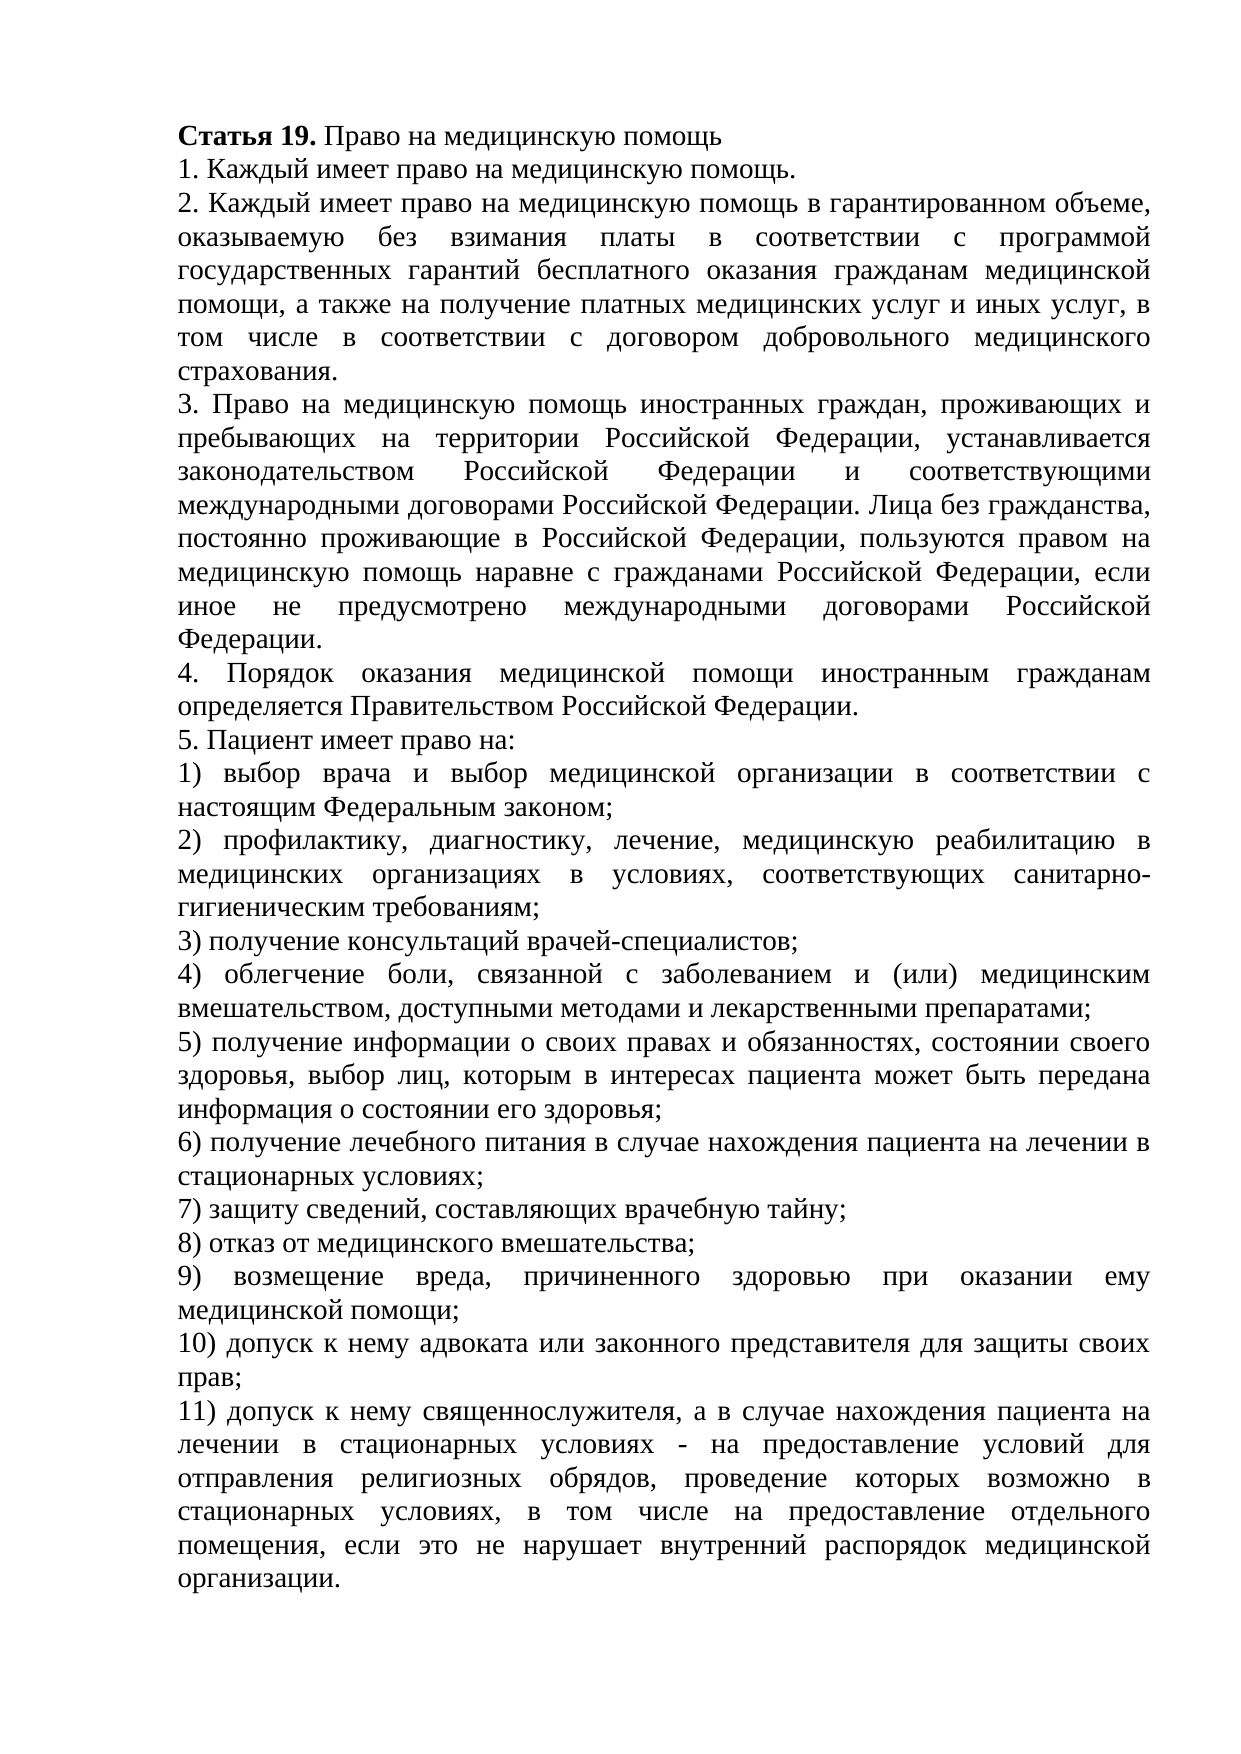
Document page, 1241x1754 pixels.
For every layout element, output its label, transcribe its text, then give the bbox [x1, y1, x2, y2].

text Статья 19. Право на медицинскую помощь [177, 118, 1152, 152]
text 5) получение информации о своих правах и обязанностях, состоянии своего здоровья, выбор лиц, которым в интересах пациента может быть передана информация о состоянии его здоровья; [177, 1024, 1152, 1124]
text 3) получение консультаций врачей-специалистов; [177, 923, 1152, 957]
text 11) допуск к нему священнослужителя, а в случае нахождения пациента на лечении в стационарных условиях - на предоставление условий для отправления религиозных обрядов, проведение которых возможно в стационарных условиях, в том числе на предоставление отдельного помещения, если это не нарушает внутренний распорядок медицинской организации. [177, 1393, 1152, 1594]
text 2. Каждый имеет право на медицинскую помощь в гарантированном объеме, оказываемую без взимания платы в соответствии с программой государственных гарантий бесплатного оказания гражданам медицинской помощи, а также на получение платных медицинских услуг и иных услуг, в том числе в соответствии с договором добровольного медицинского страхования. [177, 185, 1152, 386]
text 7) защиту сведений, составляющих врачебную тайну; [177, 1191, 1152, 1225]
text 3. Право на медицинскую помощь иностранных граждан, проживающих и пребывающих на территории Российской Федерации, устанавливается законодательством Российской Федерации и соответствующими международными договорами Российской Федерации. Лица без гражданства, постоянно проживающие в Российской Федерации, пользуются правом на медицинскую помощь наравне с гражданами Российской Федерации, если иное не предусмотрено международными договорами Российской Федерации. [177, 386, 1152, 655]
text 4. Порядок оказания медицинской помощи иностранным гражданам определяется Правительством Российской Федерации. [177, 655, 1152, 722]
text 1) выбор врача и выбор медицинской организации в соответствии с настоящим Федеральным законом; [177, 755, 1152, 822]
text 6) получение лечебного питания в случае нахождения пациента на лечении в стационарных условиях; [177, 1124, 1152, 1191]
text 2) профилактику, диагностику, лечение, медицинскую реабилитацию в медицинских организациях в условиях, соответствующих санитарно-гигиеническим требованиям; [177, 822, 1152, 923]
text 1. Каждый имеет право на медицинскую помощь. [177, 152, 1152, 185]
text 4) облегчение боли, связанной с заболеванием и (или) медицинским вмешательством, доступными методами и лекарственными препаратами; [177, 957, 1152, 1024]
text 8) отказ от медицинского вмешательства; [177, 1225, 1152, 1258]
text 5. Пациент имеет право на: [177, 722, 1152, 755]
text 10) допуск к нему адвоката или законного представителя для защиты своих прав; [177, 1326, 1152, 1393]
text 9) возмещение вреда, причиненного здоровью при оказании ему медицинской помощи; [177, 1258, 1152, 1326]
